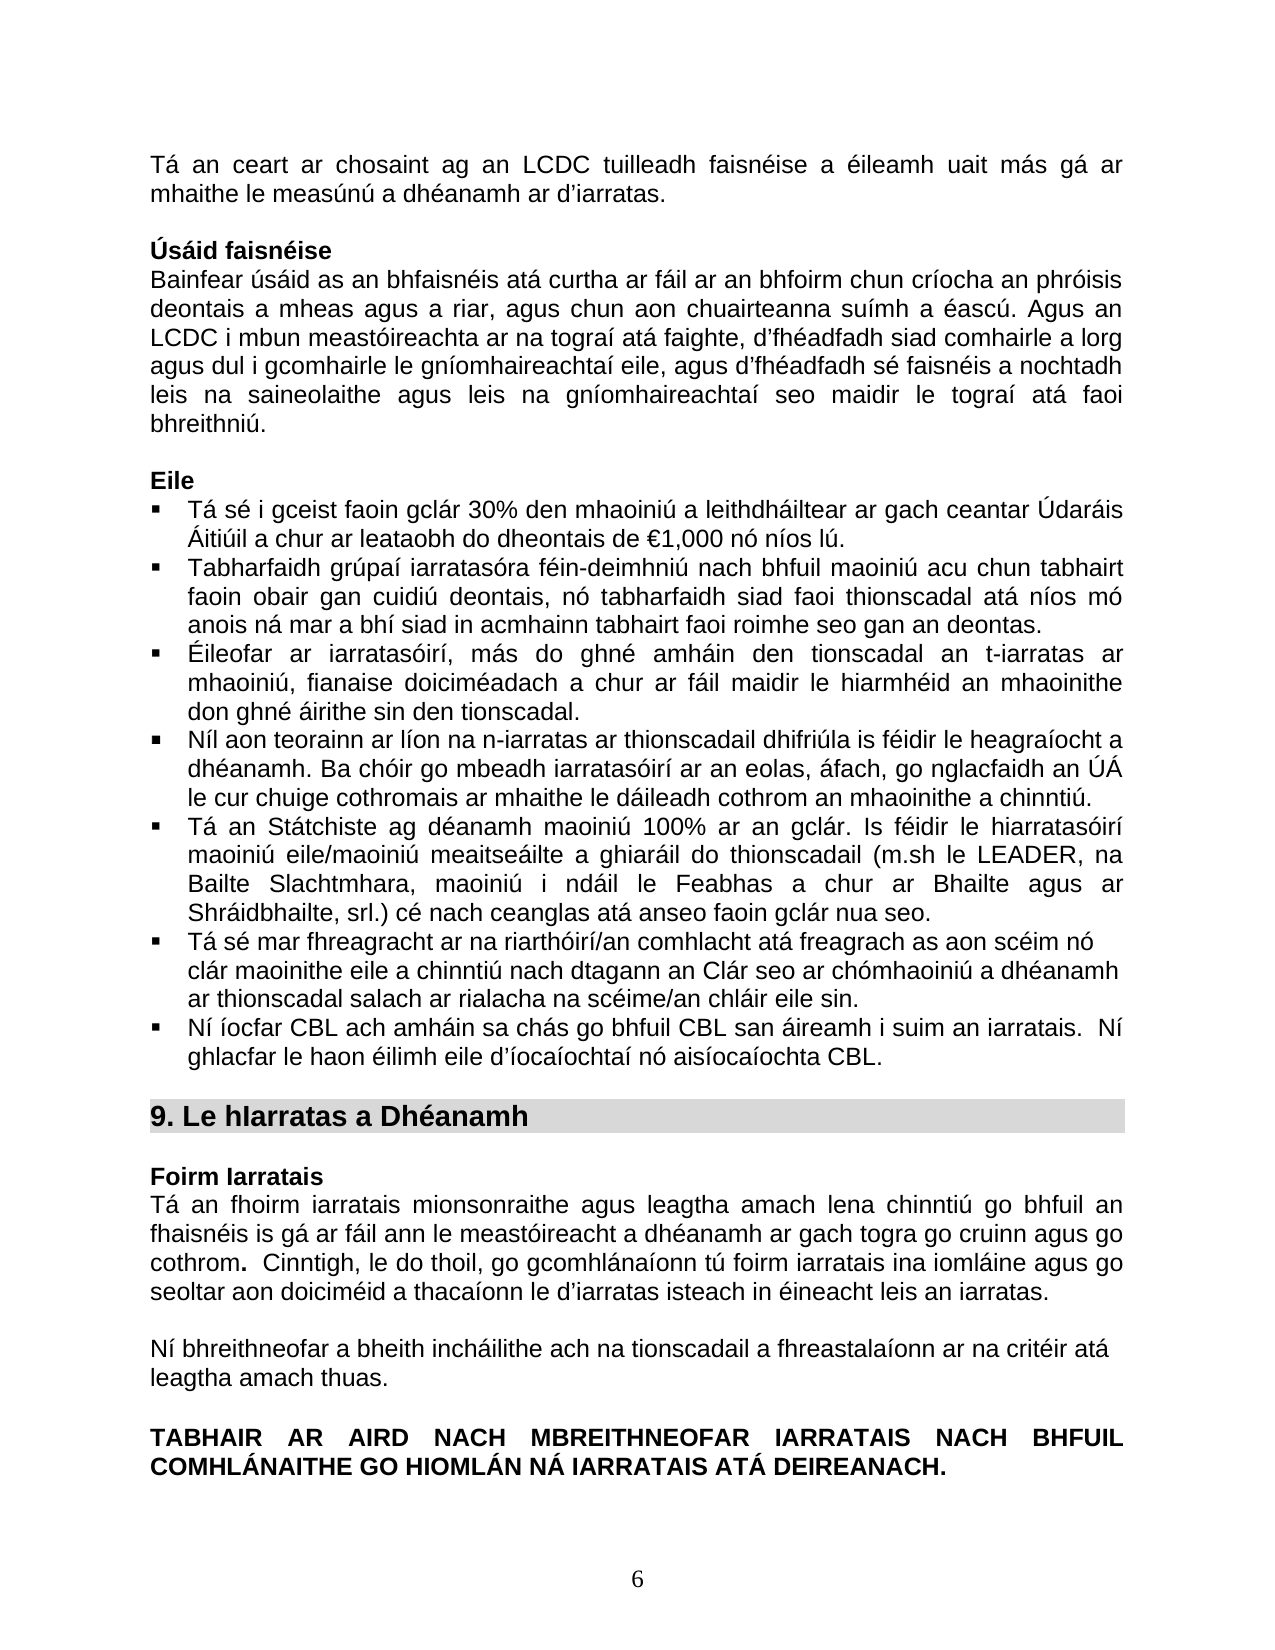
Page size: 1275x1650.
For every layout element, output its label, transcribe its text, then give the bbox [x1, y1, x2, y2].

text TABHAIR AR AIRD NACH MBREITHNEOFAR IARRATAIS NACH BHFUIL COMHLÁNAITHE GO HIOMLÁN NÁ IARRATAIS ATÁ DEIREANACH. [150, 1423, 1125, 1481]
text 9. Le hIarratas a Dhéanamh [150, 1099, 1125, 1133]
list Níl aon teorainn ar líon na n-iarratas ar thionscadail dhifriúla is féidir le heagraíocht a dhéanamh. Ba chóir go mbeadh iarratasóirí ar an eolas, áfach, go nglacfaidh an ÚÁ le cur chuige cothromais ar mhaithe le dáileadh cothrom an mhaoinithe a chinntiú. [150, 725, 1125, 812]
list Éileofar ar iarratasóirí, más do ghné amháin den tionscadal an t-iarratas ar mhaoiniú, fianaise doiciméadach a chur ar fáil maidir le hiarmhéid an mhaoinithe don ghné áirithe sin den tionscadal. [150, 639, 1125, 725]
text Eile [150, 466, 1125, 495]
text Úsáid faisnéise [150, 236, 1125, 265]
list Tá sé mar fhreagracht ar na riarthóirí/an comhlacht atá freagrach as aon scéim nó clár maoinithe eile a chinntiú nach dtagann an Clár seo ar chómhaoiniú a dhéanamh ar thionscadal salach ar rialacha na scéime/an chláir eile sin. [150, 927, 1125, 1013]
text Tá an ceart ar chosaint ag an LCDC tuilleadh faisnéise a éileamh uait más gá ar mhaithe le measúnú a dhéanamh ar d’iarratas. [150, 150, 1125, 207]
list Tabharfaidh grúpaí iarratasóra féin-deimhniú nach bhfuil maoiniú acu chun tabhairt faoin obair gan cuidiú deontais, nó tabharfaidh siad faoi thionscadal atá níos mó anois ná mar a bhí siad in acmhainn tabhairt faoi roimhe seo gan an deontas. [150, 553, 1125, 639]
text Foirm Iarratais [150, 1162, 1125, 1191]
list Tá sé i gceist faoin gclár 30% den mhaoiniú a leithdháiltear ar gach ceantar Údaráis Áitiúil a chur ar leataobh do dheontais de €1,000 nó níos lú. [150, 495, 1125, 553]
text Bainfear úsáid as an bhfaisnéis atá curtha ar fáil ar an bhfoirm chun críocha an phróisis deontais a mheas agus a riar, agus chun aon chuairteanna suímh a éascú. Agus an LCDC i mbun meastóireachta ar na tograí atá faighte, d’fhéadfadh siad comhairle a lorg agus dul i gcomhairle le gníomhaireachtaí eile, agus d’fhéadfadh sé faisnéis a nochtadh leis na saineolaithe agus leis na gníomhaireachtaí seo maidir le tograí atá faoi bhreithniú. [150, 265, 1125, 437]
list Ní íocfar CBL ach amháin sa chás go bhfuil CBL san áireamh i suim an iarratais. Ní ghlacfar le haon éilimh eile d’íocaíochtaí nó aisíocaíochta CBL. [150, 1013, 1125, 1071]
list Tá an Státchiste ag déanamh maoiniú 100% ar an gclár. Is féidir le hiarratasóirí maoiniú eile/maoiniú meaitseáilte a ghiaráil do thionscadail (m.sh le LEADER, na Bailte Slachtmhara, maoiniú i ndáil le Feabhas a chur ar Bhailte agus ar Shráidbhailte, srl.) cé nach ceanglas atá anseo faoin gclár nua seo. [150, 812, 1125, 927]
text Ní bhreithneofar a bheith incháilithe ach na tionscadail a fhreastalaíonn ar na critéir atá leagtha amach thuas. [150, 1334, 1125, 1423]
text Tá an fhoirm iarratais mionsonraithe agus leagtha amach lena chinntiú go bhfuil an fhaisnéis is gá ar fáil ann le meastóireacht a dhéanamh ar gach togra go cruinn agus go cothrom. Cinntigh, le do thoil, go gcomhlánaíonn tú foirm iarratais ina iomláine agus go seoltar aon doiciméid a thacaíonn le d’iarratas isteach in éineacht leis an iarratas. [150, 1191, 1125, 1306]
